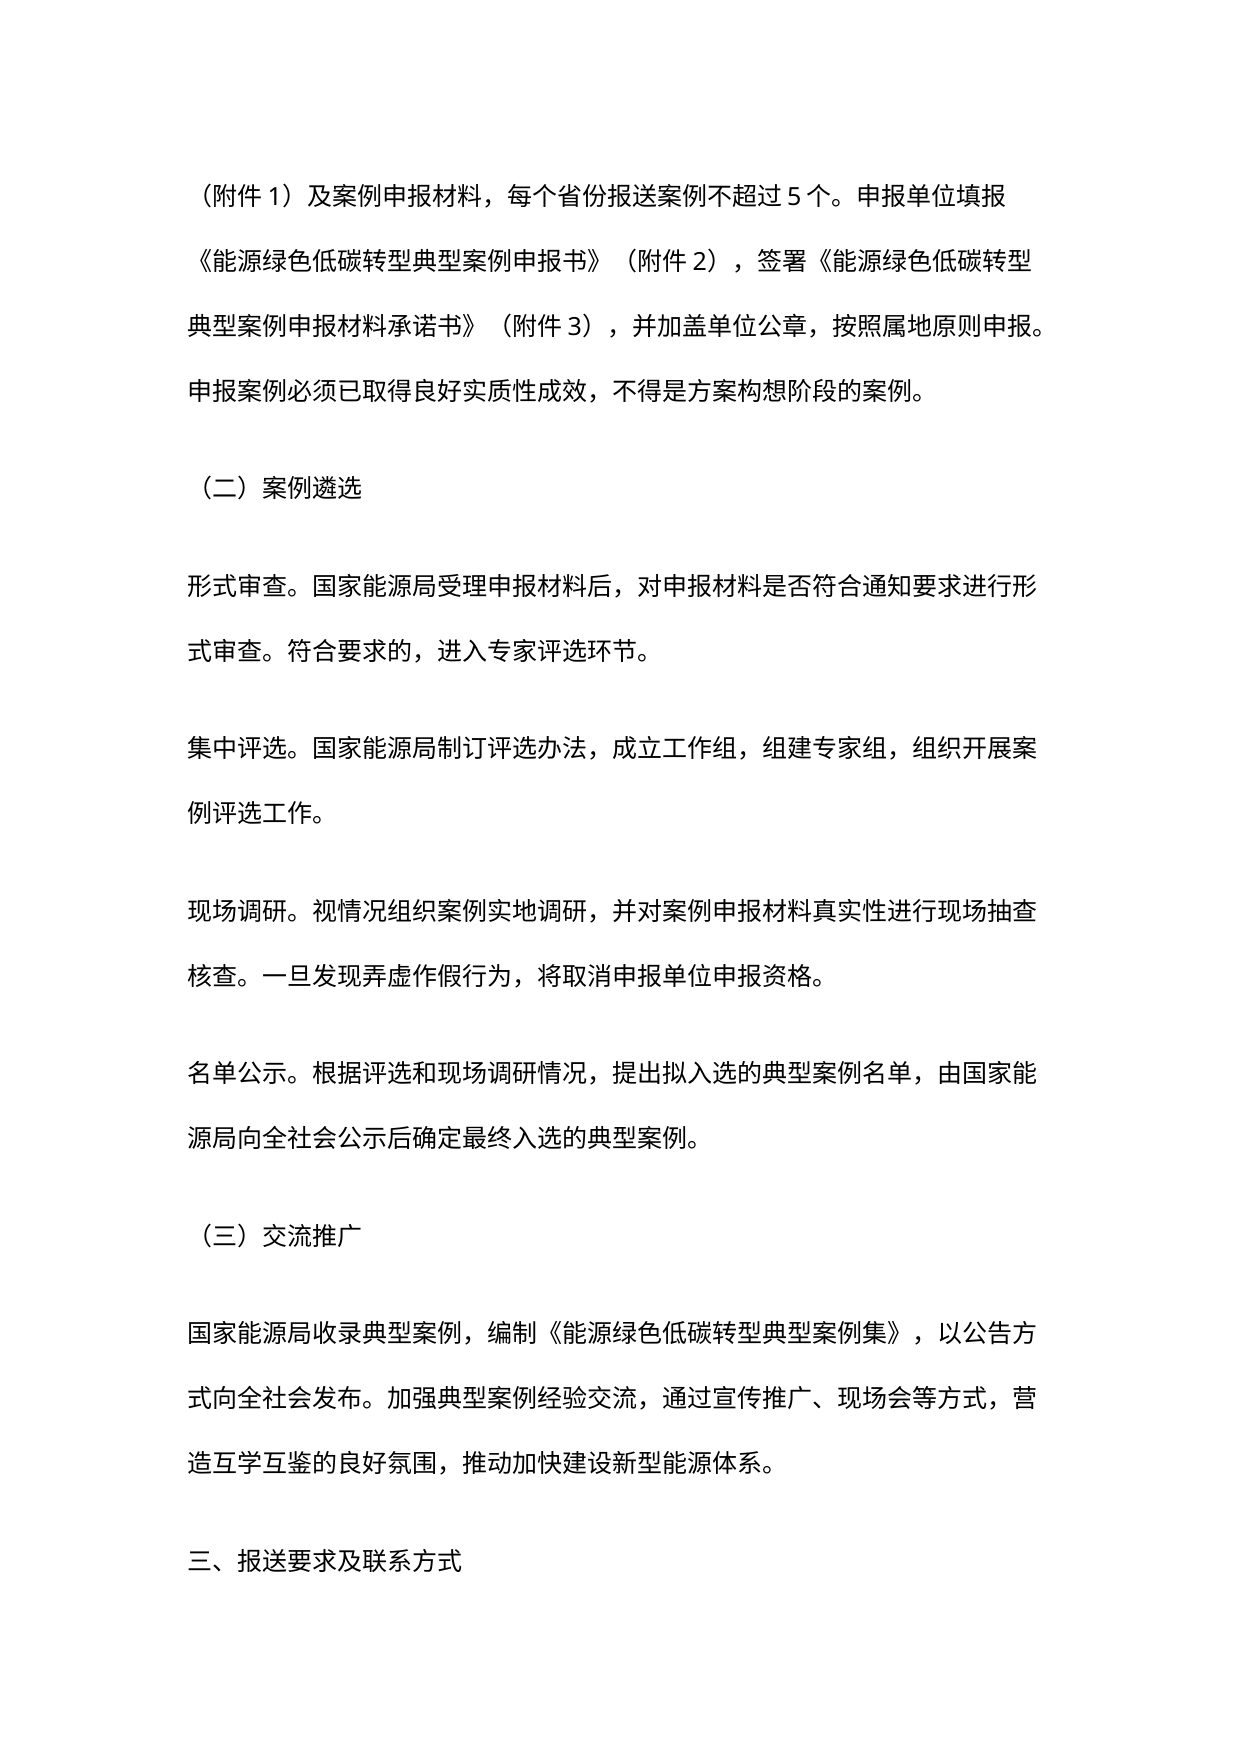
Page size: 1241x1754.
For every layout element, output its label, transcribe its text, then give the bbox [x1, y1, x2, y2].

text （二）案例遴选 [187, 454, 1053, 519]
text 现场调研。视情况组织案例实地调研，并对案例申报材料真实性进行现场抽查核查。一旦发现弄虚作假行为，将取消申报单位申报资格。 [187, 877, 1053, 1007]
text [187, 162, 1053, 422]
text 三、报送要求及联系方式 [187, 1527, 1053, 1592]
text 形式审查。国家能源局受理申报材料后，对申报材料是否符合通知要求进行形式审查。符合要求的，进入专家评选环节。 [187, 552, 1053, 682]
text 名单公示。根据评选和现场调研情况，提出拟入选的典型案例名单，由国家能源局向全社会公示后确定最终入选的典型案例。 [187, 1039, 1053, 1169]
text 国家能源局收录典型案例，编制《能源绿色低碳转型典型案例集》，以公告方式向全社会发布。加强典型案例经验交流，通过宣传推广、现场会等方式，营造互学互鉴的良好氛围，推动加快建设新型能源体系。 [187, 1299, 1053, 1494]
text 集中评选。国家能源局制订评选办法，成立工作组，组建专家组，组织开展案例评选工作。 [187, 714, 1053, 844]
text （三）交流推广 [187, 1202, 1053, 1267]
